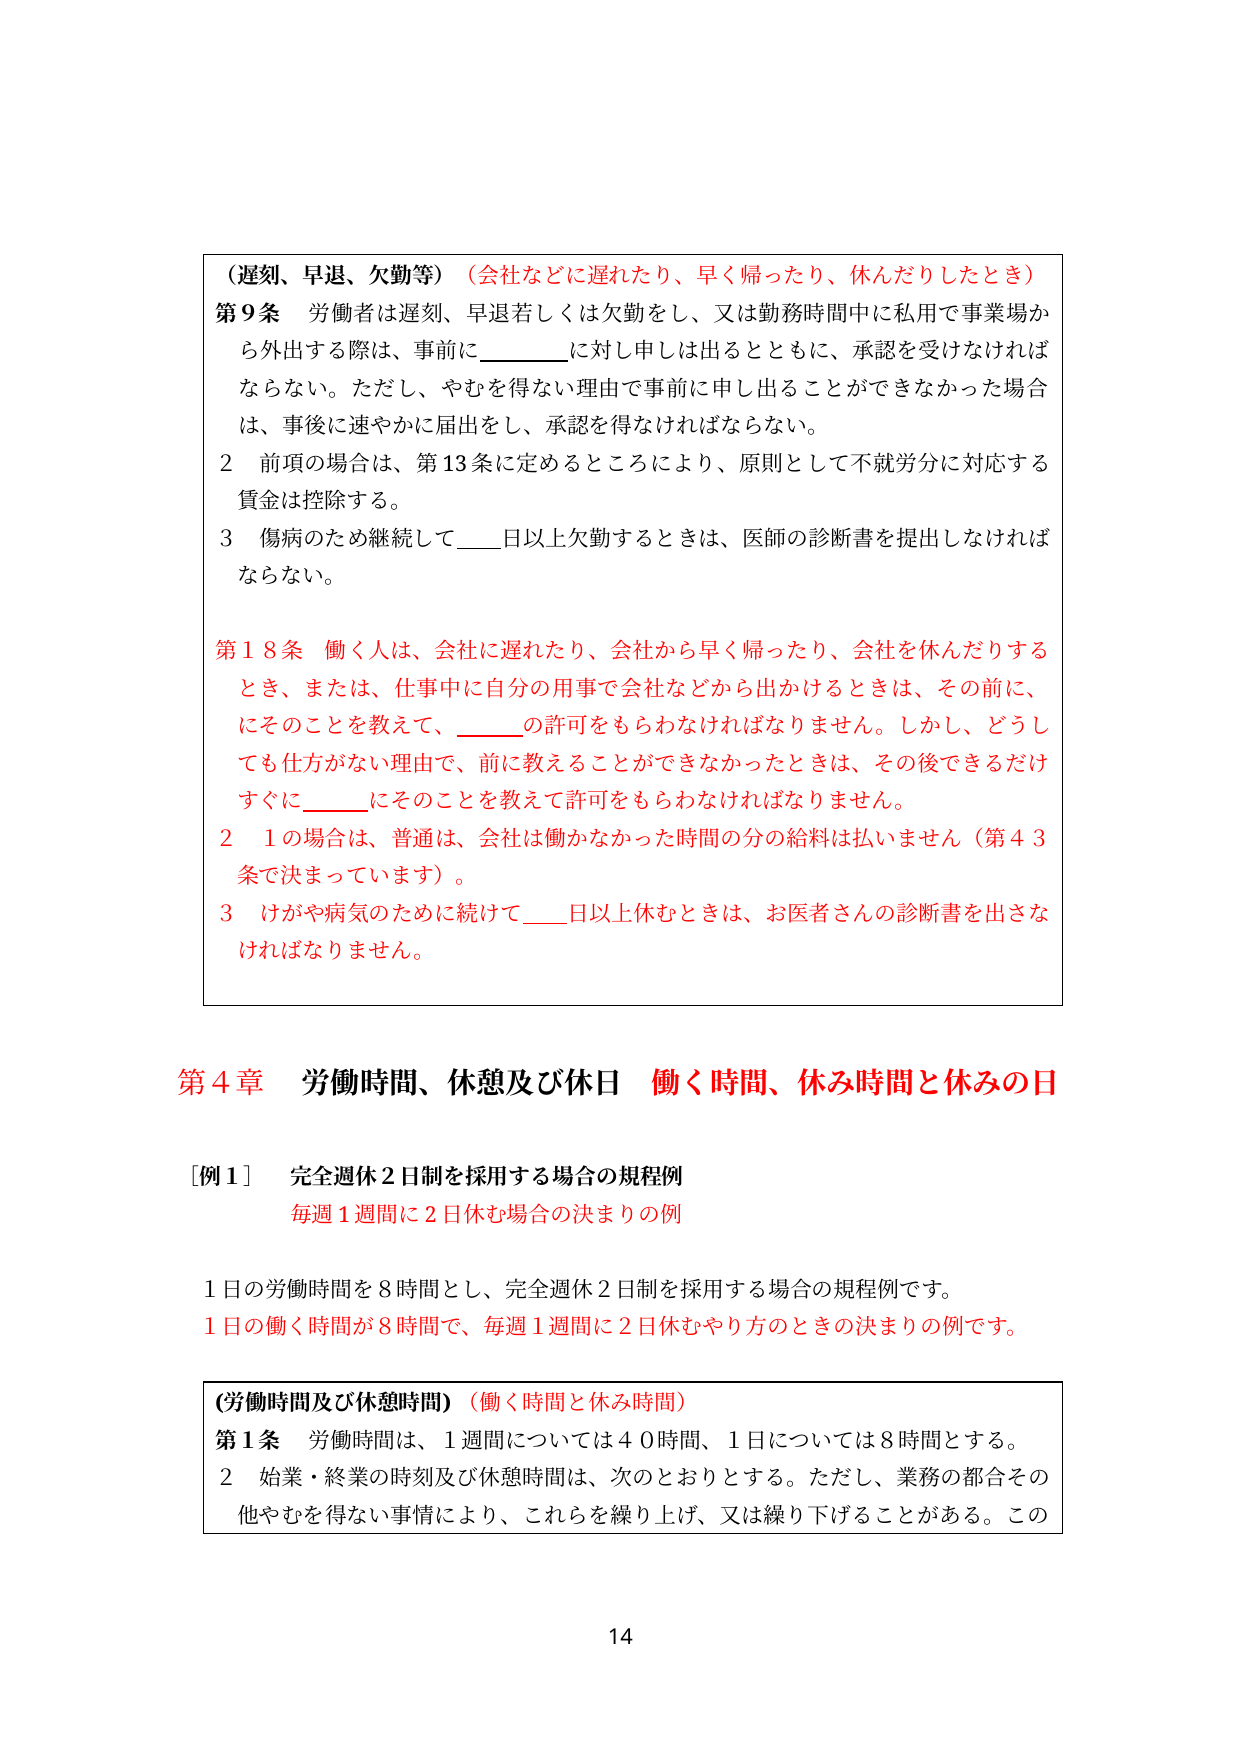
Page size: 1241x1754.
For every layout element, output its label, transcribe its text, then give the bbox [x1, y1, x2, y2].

text １日の働く時間が８時間で、毎週１週間に２日休むやり方のときの決まりの例です。 [177, 1306, 1063, 1344]
text １日の労働時間を８時間とし、完全週休２日制を採用する場合の規程例です。 [177, 1269, 1063, 1306]
list 完全週休２日制を採用する場合の規程例 [177, 1156, 1063, 1194]
text 毎週1週間に2日休む場合の決まりの例 [290, 1194, 1063, 1231]
table_header （遅刻、早退、欠勤等）（会社などに遅れたり、早く帰ったり、休んだりしたとき） 労働者は遅刻、早退若しくは欠勤をし、又は勤務時間中に私用で事業場から外出する際は、事前に に対し申しは出るとともに、承認を受けなければならない。ただし、やむを得ない理由で事前に申し出ることができなかった場合は、事後に速やかに届出をし、承認を得なければならない。 ２ 前項の場合は、第４３条に定めるところにより、原則として不就労分に対応する賃金は控除する。 ３ 傷病のため継続して 日以上欠勤するときは、医師の診断書を提出しなければならない。 第１８条 働く人は、会社に遅れたり、会社から早く帰ったり、会社を休んだりするとき、または、仕事中に自分の用事で会社などから出かけるときは、その前に、 にそのことを教えて、 の許可をもらわなければなりません。しかし、どうしても仕方がない理由で、前に教えることができなかったときは、その後できるだけすぐに にそのことを教えて許可をもらわなければなりません。 ２ １の場合は、普通は、会社は働かなかった時間の分の給料は払いません（第４３条で決まっています）。 ３ けがや病気のために続けて 日以上休むときは、お医者さんの診断書を出さなければなりません。 [204, 255, 1062, 1005]
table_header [204, 1383, 1062, 1532]
subtitle 労働時間、休憩及び休日 働く時間、休み時間と休みの日 [177, 1044, 1063, 1119]
